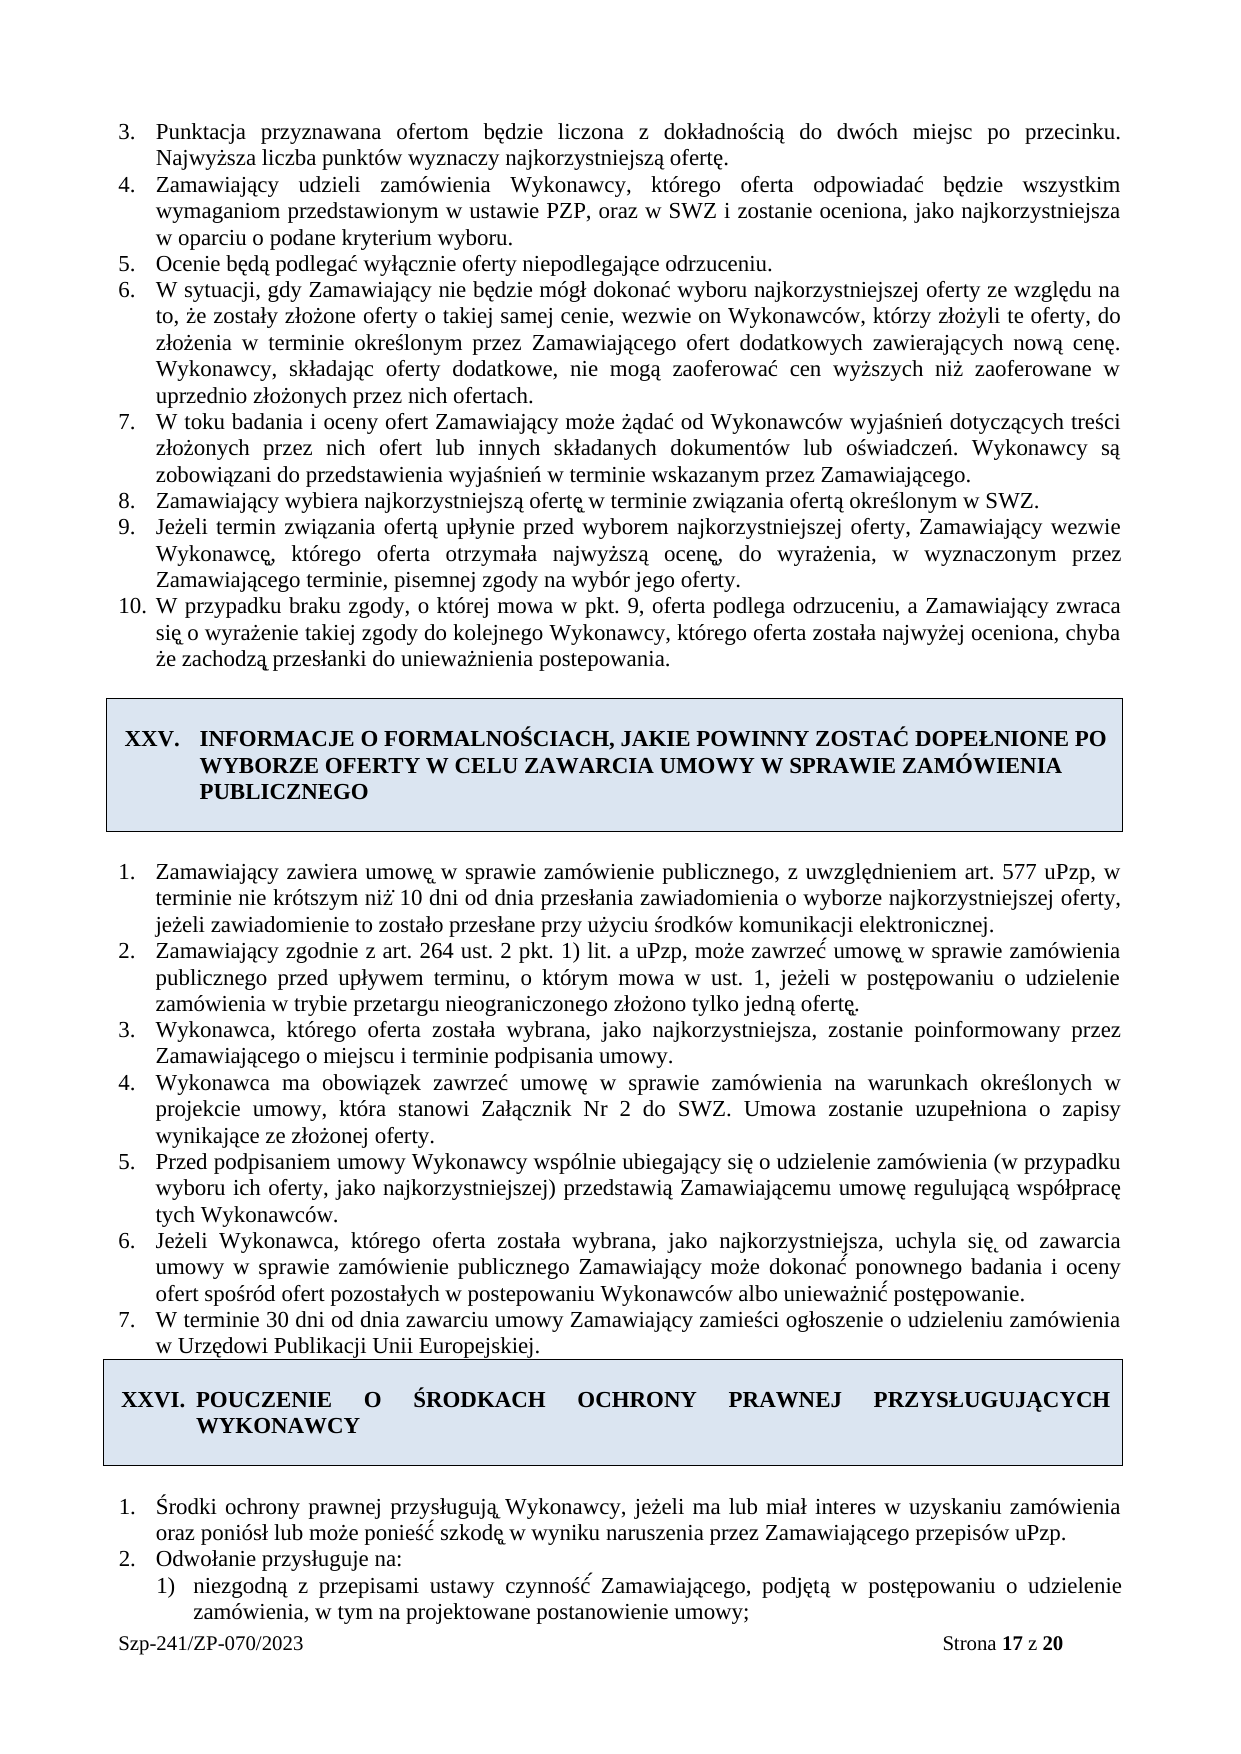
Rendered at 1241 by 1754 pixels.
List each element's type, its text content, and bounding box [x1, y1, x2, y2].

list Środki ochrony prawnej przysługują̨ Wykonawcy, jeżeli ma lub miał interes w uzyskaniu zamówienia oraz poniósł lub może ponieść́ szkodę̨ w wyniku naruszenia przez Zamawiającego przepisów uPzp. [118, 1493, 1122, 1545]
list Jeżeli Wykonawca, którego oferta została wybrana, jako najkorzystniejsza, uchyla się̨ od zawarcia umowy w sprawie zamówienie publicznego Zamawiający może dokonać́ ponownego badania i oceny ofert spośród ofert pozostałych w postepowaniu Wykonawców albo unieważnić́ postępowanie. [118, 1227, 1122, 1306]
list Przed podpisaniem umowy Wykonawcy wspólnie ubiegający się o udzielenie zamówienia (w przypadku wyboru ich oferty, jako najkorzystniejszej) przedstawią Zamawiającemu umowę regulującą współpracę tych Wykonawców. [118, 1148, 1122, 1227]
list Zamawiający wybiera najkorzystniejszą ofertę̨ w terminie związania ofertą określonym w SWZ. [118, 487, 1122, 513]
list Wykonawca, którego oferta została wybrana, jako najkorzystniejsza, zostanie poinformowany przez Zamawiającego o miejscu i terminie podpisania umowy. [118, 1016, 1122, 1069]
list Zamawiający zgodnie z art. 264 ust. 2 pkt. 1) lit. a uPzp, może zawrzeć́ umowę̨ w sprawie zamówienia publicznego przed upływem terminu, o którym mowa w ust. 1, jeżeli w postępowaniu o udzielenie zamówienia w trybie przetargu nieograniczonego złożono tylko jedną ofertę̨. [118, 937, 1122, 1016]
list W terminie 30 dni od dnia zawarciu umowy Zamawiający zamieści ogłoszenie o udzieleniu zamówienia w Urzędowi Publikacji Unii Europejskiej. [118, 1306, 1122, 1359]
list W przypadku braku zgody, o której mowa w pkt. 9, oferta podlega odrzuceniu, a Zamawiający zwraca się̨ o wyrażenie takiej zgody do kolejnego Wykonawcy, którego oferta została najwyżej oceniona, chyba że zachodzą̨ przesłanki do unieważnienia postepowania. [118, 592, 1122, 672]
table_header POUCZENIE O ŚRODKACH OCHRONY PRAWNEJ PRZYSŁUGUJĄCYCH WYKONAWCY [104, 1360, 1122, 1465]
list Jeżeli termin związania ofertą upłynie przed wyborem najkorzystniejszej oferty, Zamawiający wezwie Wykonawcę̨, którego oferta otrzymała najwyższą ocenę̨, do wyrażenia, w wyznaczonym przez Zamawiającego terminie, pisemnej zgody na wybór jego oferty. [118, 513, 1122, 592]
list Ocenie będą podlegać wyłącznie oferty niepodlegające odrzuceniu. [118, 250, 1122, 276]
table_header INFORMACJE O FORMALNOŚCIACH, JAKIE POWINNY ZOSTAĆ DOPEŁNIONE PO WYBORZE OFERTY W CELU ZAWARCIA UMOWY W SPRAWIE ZAMÓWIENIA PUBLICZNEGO [107, 699, 1122, 831]
list Odwołanie przysługuje na: [118, 1545, 1122, 1572]
list Punktacja przyznawana ofertom będzie liczona z dokładnością do dwóch miejsc po przecinku. Najwyższa liczba punktów wyznaczy najkorzystniejszą ofertę. [118, 118, 1122, 171]
list Wykonawca ma obowiązek zawrzeć umowę w sprawie zamówienia na warunkach określonych w projekcie umowy, która stanowi Załącznik Nr 2 do SWZ. Umowa zostanie uzupełniona o zapisy wynikające ze złożonej oferty. [118, 1069, 1122, 1148]
list W sytuacji, gdy Zamawiający nie będzie mógł dokonać wyboru najkorzystniejszej oferty ze względu na to, że zostały złożone oferty o takiej samej cenie, wezwie on Wykonawców, którzy złożyli te oferty, do złożenia w terminie określonym przez Zamawiającego ofert dodatkowych zawierających nową cenę. Wykonawcy, składając oferty dodatkowe, nie mogą zaoferować cen wyższych niż zaoferowane w uprzednio złożonych przez nich ofertach. [118, 276, 1122, 408]
list niezgodną z przepisami ustawy czynność́ Zamawiającego, podjętą w postępowaniu o udzielenie zamówienia, w tym na projektowane postanowienie umowy; [156, 1572, 1122, 1624]
list Zamawiający zawiera umowę̨ w sprawie zamówienie publicznego, z uwzględnieniem art. 577 uPzp, w terminie nie krótszym niż̇ 10 dni od dnia przesłania zawiadomienia o wyborze najkorzystniejszej oferty, jeżeli zawiadomienie to zostało przesłane przy użyciu środków komunikacji elektronicznej. [118, 858, 1122, 937]
list W toku badania i oceny ofert Zamawiający może żądać od Wykonawców wyjaśnień dotyczących treści złożonych przez nich ofert lub innych składanych dokumentów lub oświadczeń. Wykonawcy są zobowiązani do przedstawienia wyjaśnień w terminie wskazanym przez Zamawiającego. [118, 408, 1122, 487]
list Zamawiający udzieli zamówienia Wykonawcy, którego oferta odpowiadać będzie wszystkim wymaganiom przedstawionym w ustawie PZP, oraz w SWZ i zostanie oceniona, jako najkorzystniejsza w oparciu o podane kryterium wyboru. [118, 171, 1122, 250]
